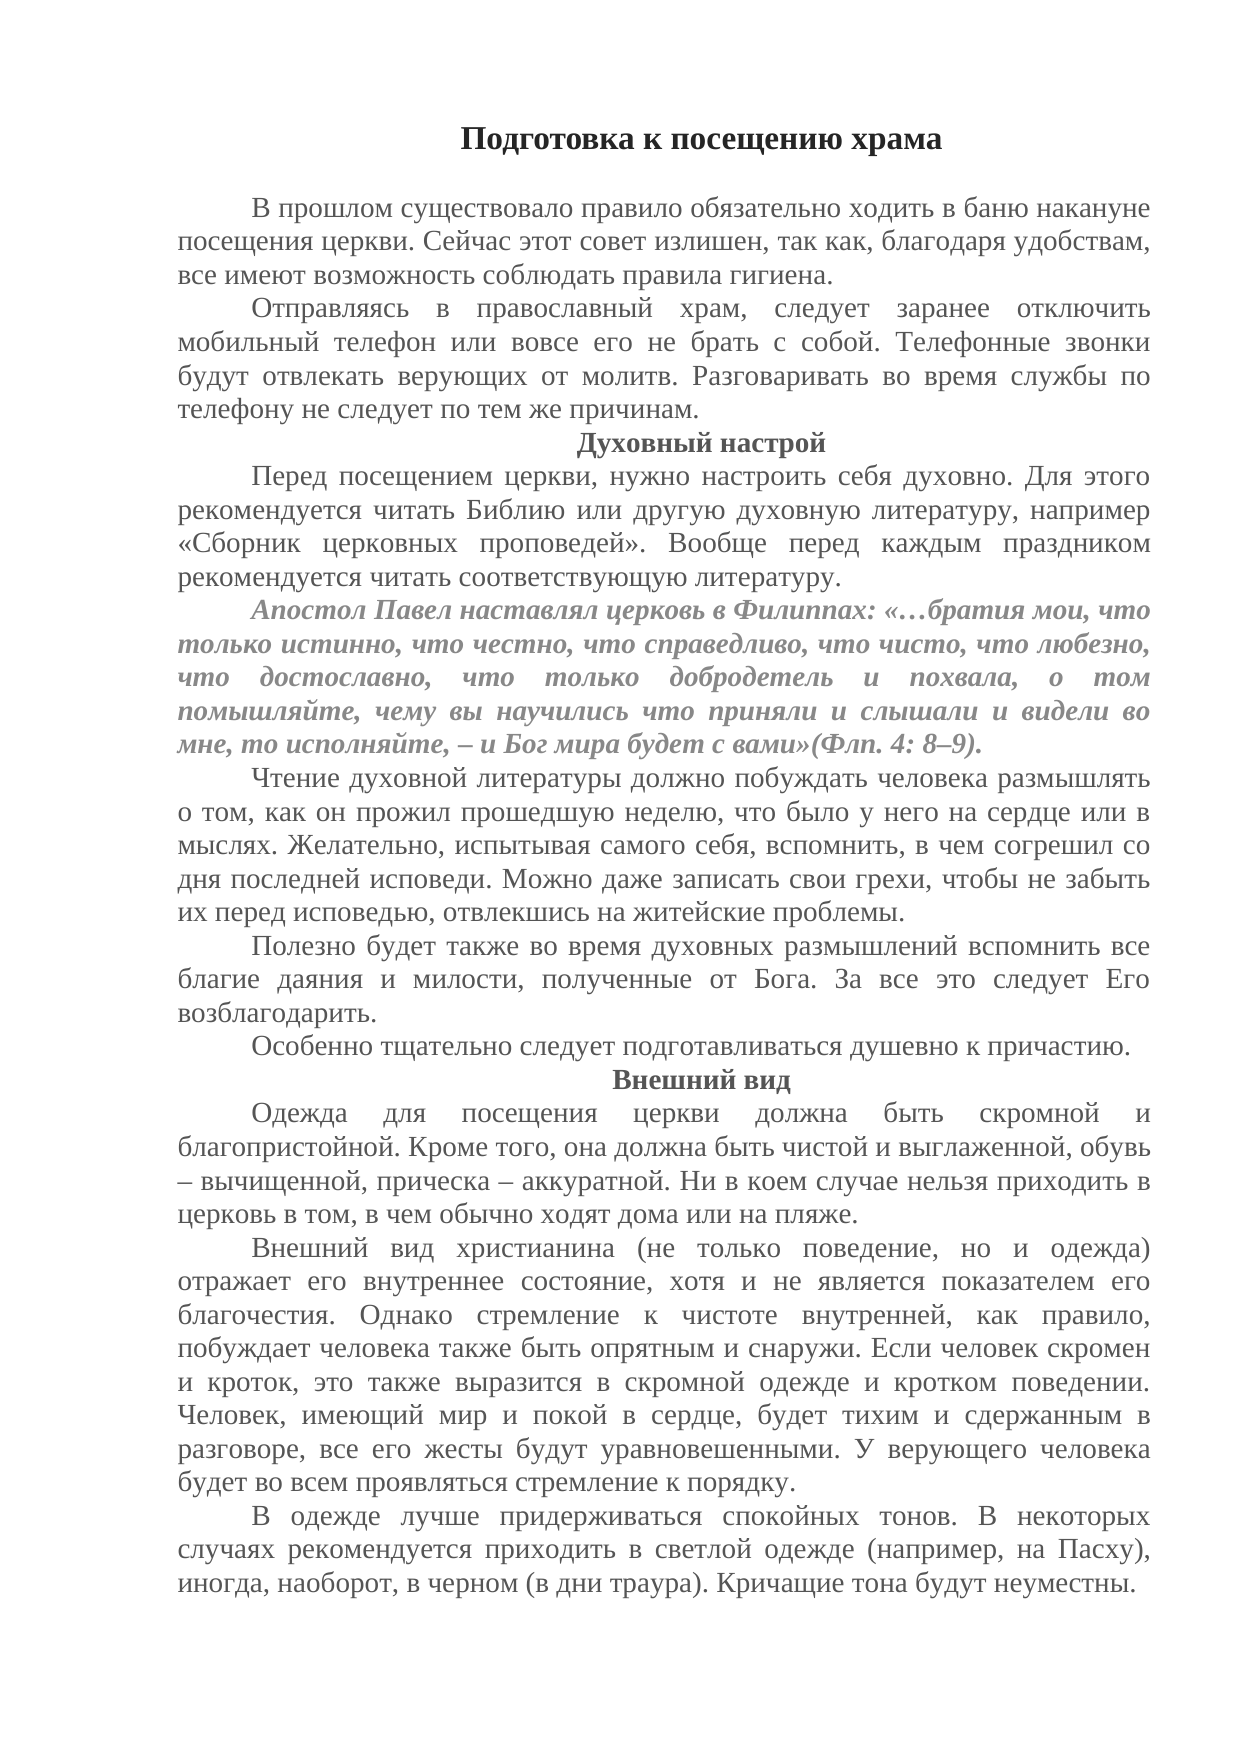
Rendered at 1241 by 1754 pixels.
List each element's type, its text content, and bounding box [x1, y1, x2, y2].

text В одежде лучше придерживаться спокойных тонов. В некоторых случаях рекомендуется приходить в светлой одежде (например, на Пасху), иногда, наоборот, в черном (в дни траура). Кричащие тона будут неуместны. [177, 1498, 1152, 1599]
text Перед посещением церкви, нужно настроить себя духовно. Для этого рекомендуется читать Библию или другую духовную литературу, например «Сборник церковных проповедей». Вообще перед каждым праздником рекомендуется читать соответствующую литературу. [177, 458, 1152, 592]
text Духовный настрой [177, 425, 1152, 458]
text Внешний вид [177, 1062, 1152, 1096]
text Чтение духовной литературы должно побуждать человека размышлять о том, как он прожил прошедшую неделю, что было у него на сердце или в мыслях. Желательно, испытывая самого себя, вспомнить, в чем согрешил со дня последней исповеди. Можно даже записать свои грехи, чтобы не забыть их перед исповедью, отвлекшись на житейские проблемы. [177, 760, 1152, 928]
text Отправляясь в православный храм, следует заранее отключить мобильный телефон или вовсе его не брать с собой. Телефонные звонки будут отвлекать верующих от молитв. Разговаривать во время службы по телефону не следует по тем же причинам. [177, 291, 1152, 425]
text Одежда для посещения церкви должна быть скромной и благопристойной. Кроме того, она должна быть чистой и выглаженной, обувь – вычищенной, прическа – аккуратной. Ни в коем случае нельзя приходить в церковь в том, в чем обычно ходят дома или на пляже. [177, 1096, 1152, 1230]
text Внешний вид христианина (не только поведение, но и одежда) отражает его внутреннее состояние, хотя и не является показателем его благочестия. Однако стремление к чистоте внутренней, как правило, побуждает человека также быть опрятным и снаружи. Если человек скромен и кроток, это также выразится в скромной одежде и кротком поведении. Человек, имеющий мир и покой в сердце, будет тихим и сдержанным в разговоре, все его жесты будут уравновешенными. У верующего человека будет во всем проявляться стремление к порядку. [177, 1230, 1152, 1498]
text Апостол Павел наставлял церковь в Филиппах: «…братия мои, что только истинно, что честно, что справедливо, что чисто, что любезно, что достославно, что только добродетель и похвала, о том помышляйте, чему вы научились что приняли и слышали и видели во мне, то исполняйте, – и Бог мира будет с вами»(Флп. 4: 8–9). [177, 592, 1152, 760]
text Полезно будет также во время духовных размышлений вспомнить все благие даяния и милости, полученные от Бога. За все это следует Его возблагодарить. [177, 928, 1152, 1028]
text Подготовка к посещению храма [177, 118, 1152, 156]
text Особенно тщательно следует подготавливаться душевно к причастию. [177, 1028, 1152, 1062]
text В прошлом существовало правило обязательно ходить в баню накануне посещения церкви. Сейчас этот совет излишен, так как, благодаря удобствам, все имеют возможность соблюдать правила гигиена. [177, 190, 1152, 291]
